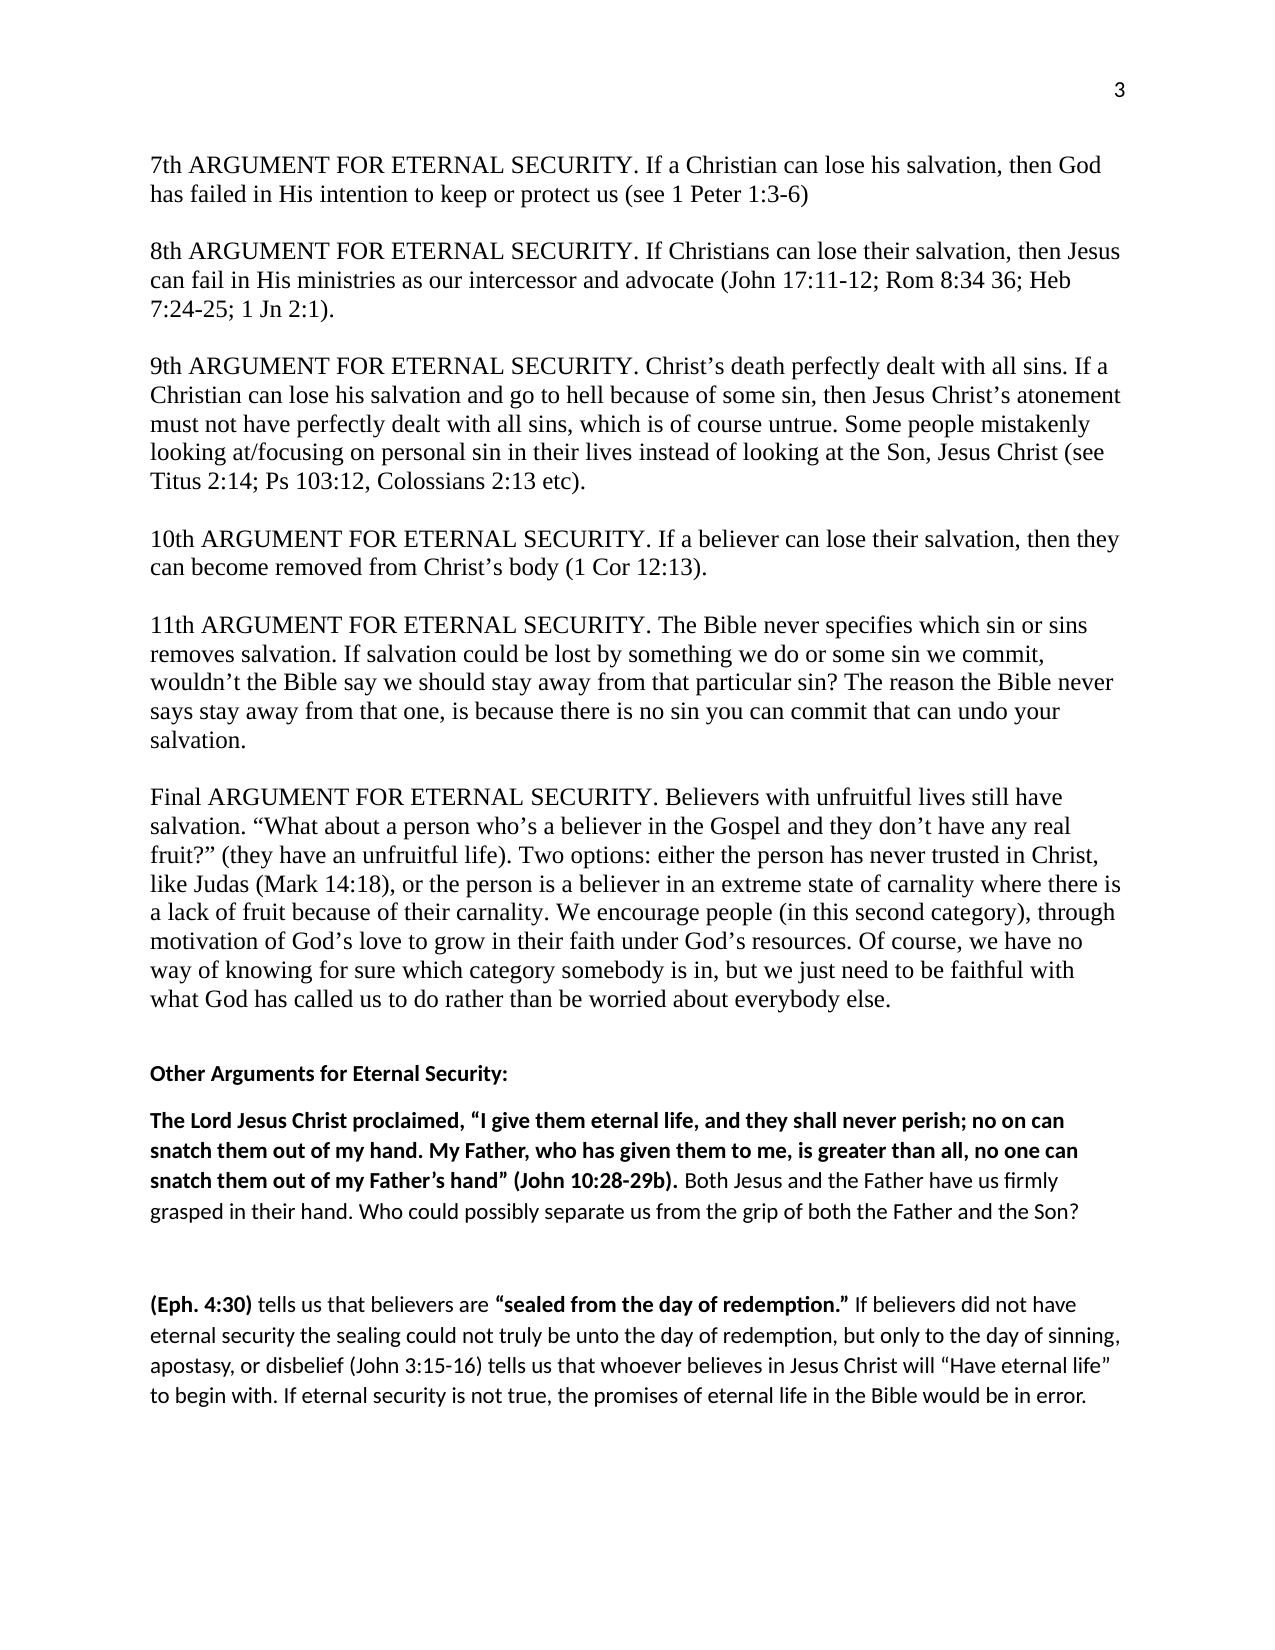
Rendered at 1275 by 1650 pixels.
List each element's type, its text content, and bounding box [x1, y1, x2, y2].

text The Lord Jesus Christ proclaimed, “I give them eternal life, and they shall never perish; no on can snatch them out of my hand. My Father, who has given them to me, is greater than all, no one can snatch them out of my Father’s hand” (John 10:28-29b). Both Jesus and the Father have us firmly grasped in their hand. Who could possibly separate us from the grip of both the Father and the Son? [150, 1106, 1125, 1225]
text 10th ARGUMENT FOR ETERNAL SECURITY. If a believer can lose their salvation, then they can become removed from Christ’s body (1 Cor 12:13). [150, 524, 1125, 581]
text Other Arguments for Eternal Security: [150, 1059, 1125, 1087]
text 8th ARGUMENT FOR ETERNAL SECURITY. If Christians can lose their salvation, then Jesus can fail in His ministries as our intercessor and advocate (John 17:11-12; Rom 8:34 36; Heb 7:24-25; 1 Jn 2:1). [150, 236, 1125, 322]
text Final ARGUMENT FOR ETERNAL SECURITY. Believers with unfruitful lives still have salvation. “What about a person who’s a believer in the Gospel and they don’t have any real fruit?” (they have an unfruitful life). Two options: either the person has never trusted in Christ, like Judas (Mark 14:18), or the person is a believer in an extreme state of carnality where there is a lack of fruit because of their carnality. We encourage people (in this second category), through motivation of God’s love to grow in their faith under God’s resources. Of course, we have no way of knowing for sure which category somebody is in, but we just need to be faithful with what God has called us to do rather than be worried about everybody else. [150, 782, 1125, 1012]
text (Eph. 4:30) tells us that believers are “sealed from the day of redemption.” If believers did not have eternal security the sealing could not truly be unto the day of redemption, but only to the day of sinning, apostasy, or disbelief (John 3:15-16) tells us that whoever believes in Jesus Christ will “Have eternal life” to begin with. If eternal security is not true, the promises of eternal life in the Bible would be in error. [150, 1291, 1125, 1409]
text 11th ARGUMENT FOR ETERNAL SECURITY. The Bible never specifies which sin or sins removes salvation. If salvation could be lost by something we do or some sin we commit, wouldn’t the Bible say we should stay away from that particular sin? The reason the Bible never says stay away from that one, is because there is no sin you can commit that can undo your salvation. [150, 610, 1125, 754]
text 9th ARGUMENT FOR ETERNAL SECURITY. Christ’s death perfectly dealt with all sins. If a Christian can lose his salvation and go to hell because of some sin, then Jesus Christ’s atonement must not have perfectly dealt with all sins, which is of course untrue. Some people mistakenly looking at/focusing on personal sin in their lives instead of looking at the Son, Jesus Christ (see Titus 2:14; Ps 103:12, Colossians 2:13 etc). [150, 351, 1125, 495]
text 7th ARGUMENT FOR ETERNAL SECURITY. If a Christian can lose his salvation, then God has failed in His intention to keep or protect us (see 1 Peter 1:3-6) [150, 150, 1125, 207]
